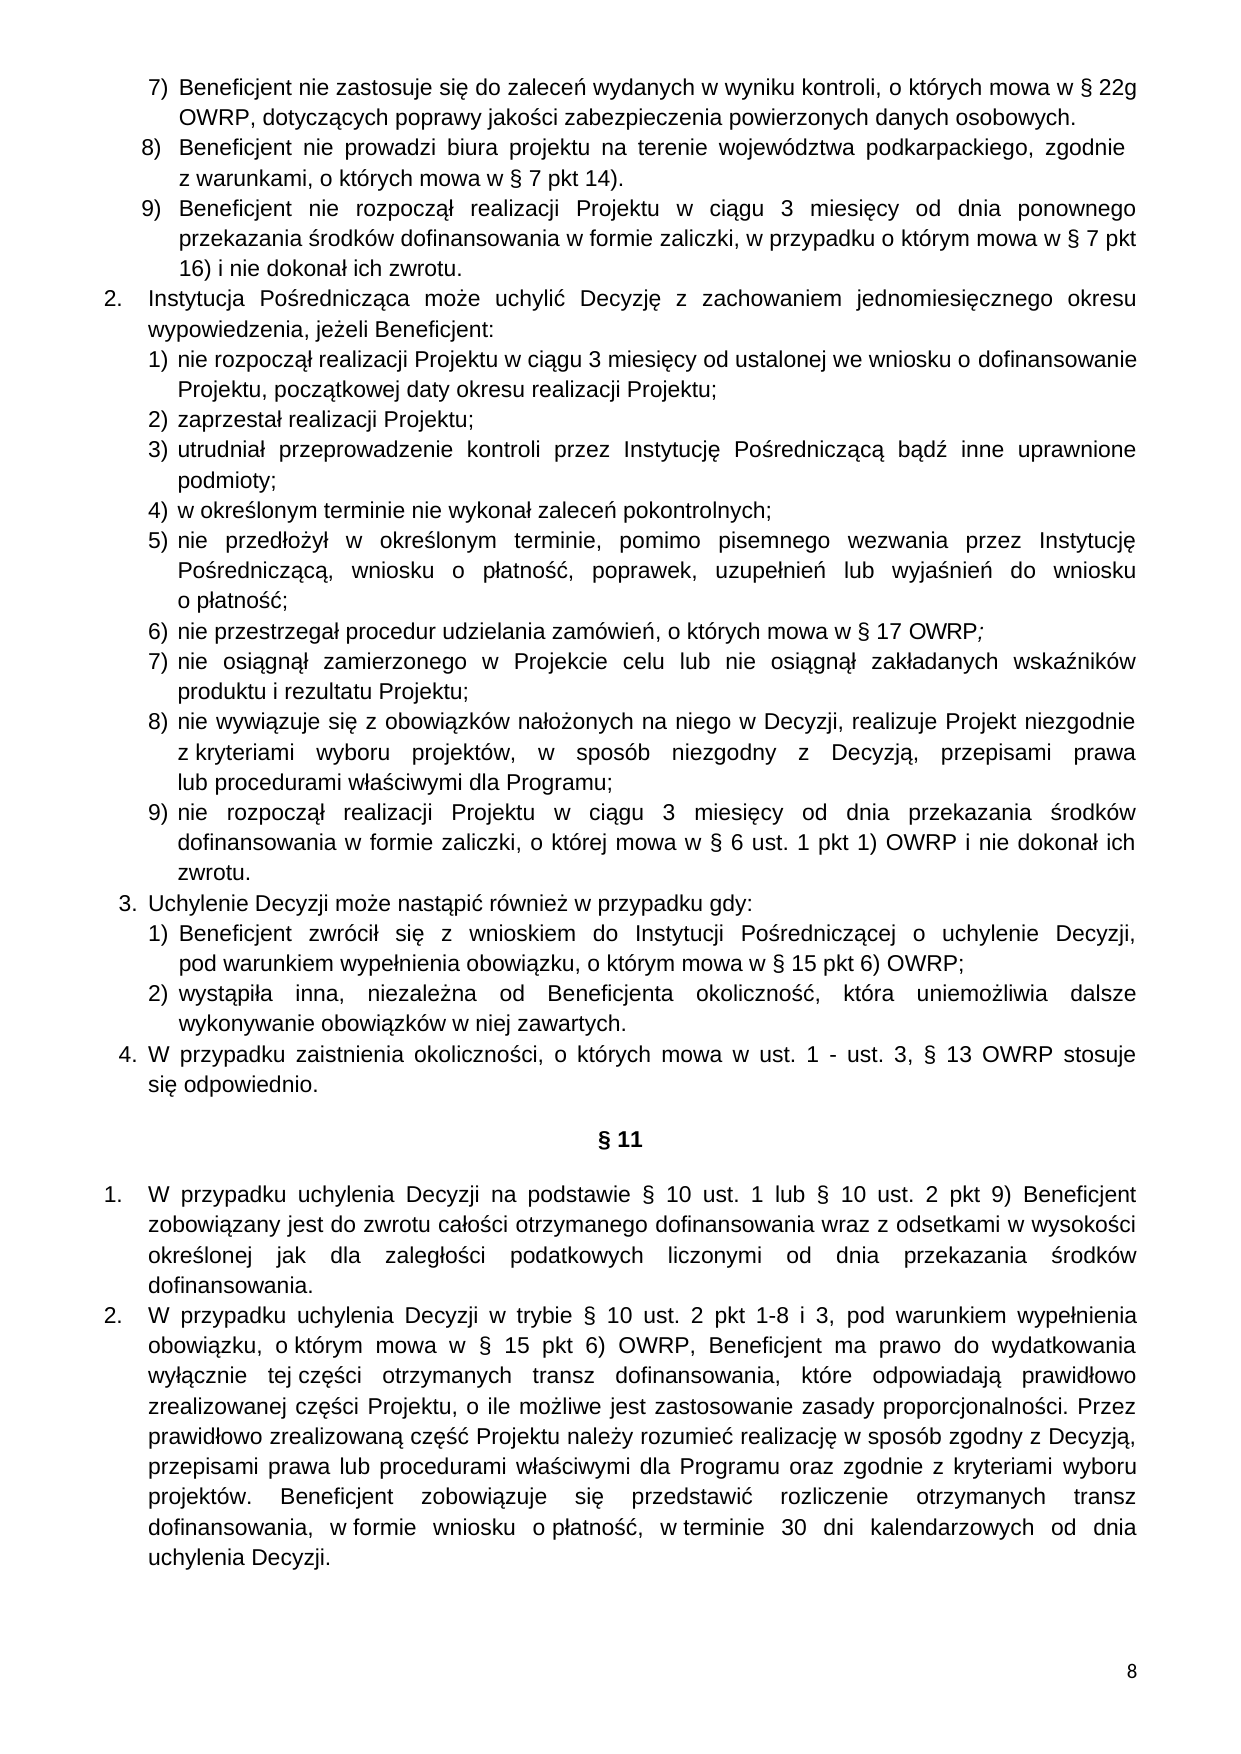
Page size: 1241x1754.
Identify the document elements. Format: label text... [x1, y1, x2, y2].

list utrudniał przeprowadzenie kontroli przez Instytucję Pośredniczącą bądź inne uprawnione podmioty; [148, 436, 1137, 493]
list Instytucja Pośrednicząca może uchylić Decyzję z zachowaniem jednomiesięcznego okresu wypowiedzenia, jeżeli Beneficjent: [103, 285, 1137, 342]
list Beneficjent nie zastosuje się do zaleceń wydanych w wyniku kontroli, o których mowa w § 22g OWRP, dotyczących poprawy jakości zabezpieczenia powierzonych danych osobowych. [148, 74, 1137, 130]
list Beneficjent nie rozpoczął realizacji Projektu w ciągu 3 miesięcy od dnia ponownego przekazania środków dofinansowania w formie zaliczki, w przypadku o którym mowa w § 7 pkt 16) i nie dokonał ich zwrotu. [141, 195, 1137, 281]
list W przypadku zaistnienia okoliczności, o których mowa w ust. 1 - ust. 3, § 13 OWRP stosuje się odpowiednio. [118, 1041, 1137, 1097]
list zaprzestał realizacji Projektu; [148, 406, 1137, 432]
text § 11 [103, 1126, 1137, 1152]
list nie przedłożył w określonym terminie, pomimo pisemnego wezwania przez Instytucję Pośredniczącą, wniosku o płatność, poprawek, uzupełnień lub wyjaśnień do wniosku o płatność; [148, 527, 1137, 614]
list Beneficjent zwrócił się z wnioskiem do Instytucji Pośredniczącej o uchylenie Decyzji, pod warunkiem wypełnienia obowiązku, o którym mowa w § 15 pkt 6) OWRP; [148, 920, 1137, 976]
list nie przestrzegał procedur udzielania zamówień, o których mowa w § 17 OWRP; [148, 618, 1137, 644]
list w określonym terminie nie wykonał zaleceń pokontrolnych; [148, 497, 1137, 523]
list W przypadku uchylenia Decyzji na podstawie § 10 ust. 1 lub § 10 ust. 2 pkt 9) Beneficjent zobowiązany jest do zwrotu całości otrzymanego dofinansowania wraz z odsetkami w wysokości określonej jak dla zaległości podatkowych liczonymi od dnia przekazania środków dofinansowania. [103, 1181, 1137, 1298]
list nie rozpoczął realizacji Projektu w ciągu 3 miesięcy od dnia przekazania środków dofinansowania w formie zaliczki, o której mowa w § 6 ust. 1 pkt 1) OWRP i nie dokonał ich zwrotu. [148, 799, 1137, 886]
list wystąpiła inna, niezależna od Beneficjenta okoliczność, która uniemożliwia dalsze wykonywanie obowiązków w niej zawartych. [148, 980, 1137, 1037]
list Beneficjent nie prowadzi biura projektu na terenie województwa podkarpackiego, zgodnie z warunkami, o których mowa w § 7 pkt 14). [141, 134, 1137, 191]
list nie wywiązuje się z obowiązków nałożonych na niego w Decyzji, realizuje Projekt niezgodnie z kryteriami wyboru projektów, w sposób niezgodny z Decyzją, przepisami prawa lub procedurami właściwymi dla Programu; [148, 708, 1137, 795]
list W przypadku uchylenia Decyzji w trybie § 10 ust. 2 pkt 1-8 i 3, pod warunkiem wypełnienia obowiązku, o którym mowa w § 15 pkt 6) OWRP, Beneficjent ma prawo do wydatkowania wyłącznie tej części otrzymanych transz dofinansowania, które odpowiadają prawidłowo zrealizowanej części Projektu, o ile możliwe jest zastosowanie zasady proporcjonalności. Przez prawidłowo zrealizowaną część Projektu należy rozumieć realizację w sposób zgodny z Decyzją, przepisami prawa lub procedurami właściwymi dla Programu oraz zgodnie z kryteriami wyboru projektów. Beneficjent zobowiązuje się przedstawić rozliczenie otrzymanych transz dofinansowania, w formie wniosku o płatność, w terminie 30 dni kalendarzowych od dnia uchylenia Decyzji. [103, 1302, 1137, 1570]
list Uchylenie Decyzji może nastąpić również w przypadku gdy: [118, 889, 1137, 916]
list nie osiągnął zamierzonego w Projekcie celu lub nie osiągnął zakładanych wskaźników produktu i rezultatu Projektu; [148, 648, 1137, 704]
list nie rozpoczął realizacji Projektu w ciągu 3 miesięcy od ustalonej we wniosku o dofinansowanie Projektu, początkowej daty okresu realizacji Projektu; [148, 346, 1137, 402]
